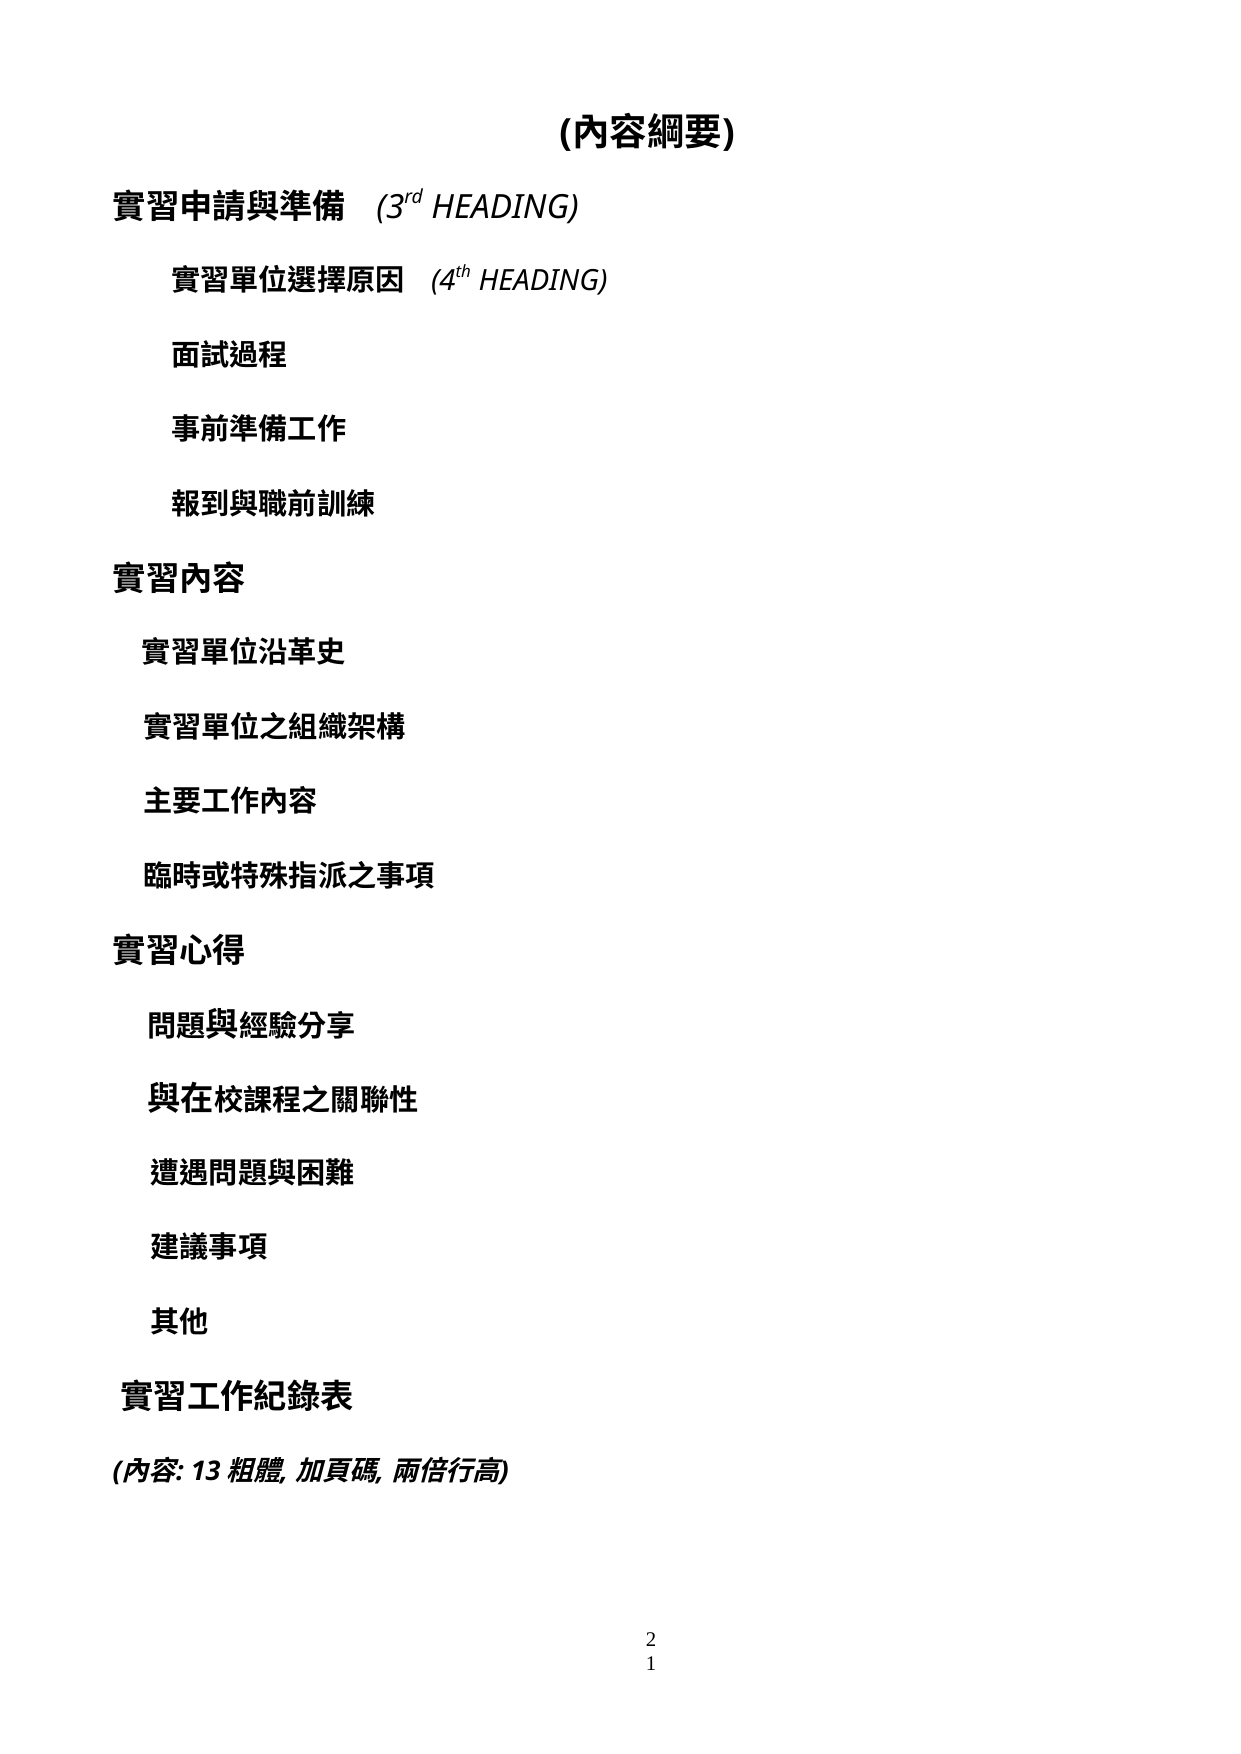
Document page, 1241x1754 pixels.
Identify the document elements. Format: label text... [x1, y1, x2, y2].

text 實習單位選擇原因 (4th HEADING) [112, 241, 1181, 315]
text 實習工作紀錄表 [112, 1357, 1181, 1431]
text (內容: 13粗體, 加頁碼, 兩倍行高) [112, 1431, 1181, 1505]
text 面試過程 [112, 315, 1181, 390]
text 與在校課程之關聯性 [112, 1059, 1181, 1133]
text 其他 [112, 1282, 1181, 1357]
text 實習申請與準備 (3rd HEADING) [112, 167, 1181, 241]
text 實習單位沿革史 [112, 613, 1181, 687]
text 事前準備工作 [112, 390, 1181, 464]
text 實習心得 [112, 910, 1181, 985]
text 實習單位之組織架構 [112, 687, 1181, 762]
text 臨時或特殊指派之事項 [112, 836, 1181, 910]
text 建議事項 [112, 1208, 1181, 1282]
text 遭遇問題與困難 [112, 1133, 1181, 1208]
text 實習內容 [112, 538, 1181, 613]
text (內容綱要) [112, 92, 1181, 167]
text 問題與經驗分享 [112, 985, 1181, 1059]
text 報到與職前訓練 [112, 464, 1181, 538]
text 主要工作內容 [112, 762, 1181, 836]
